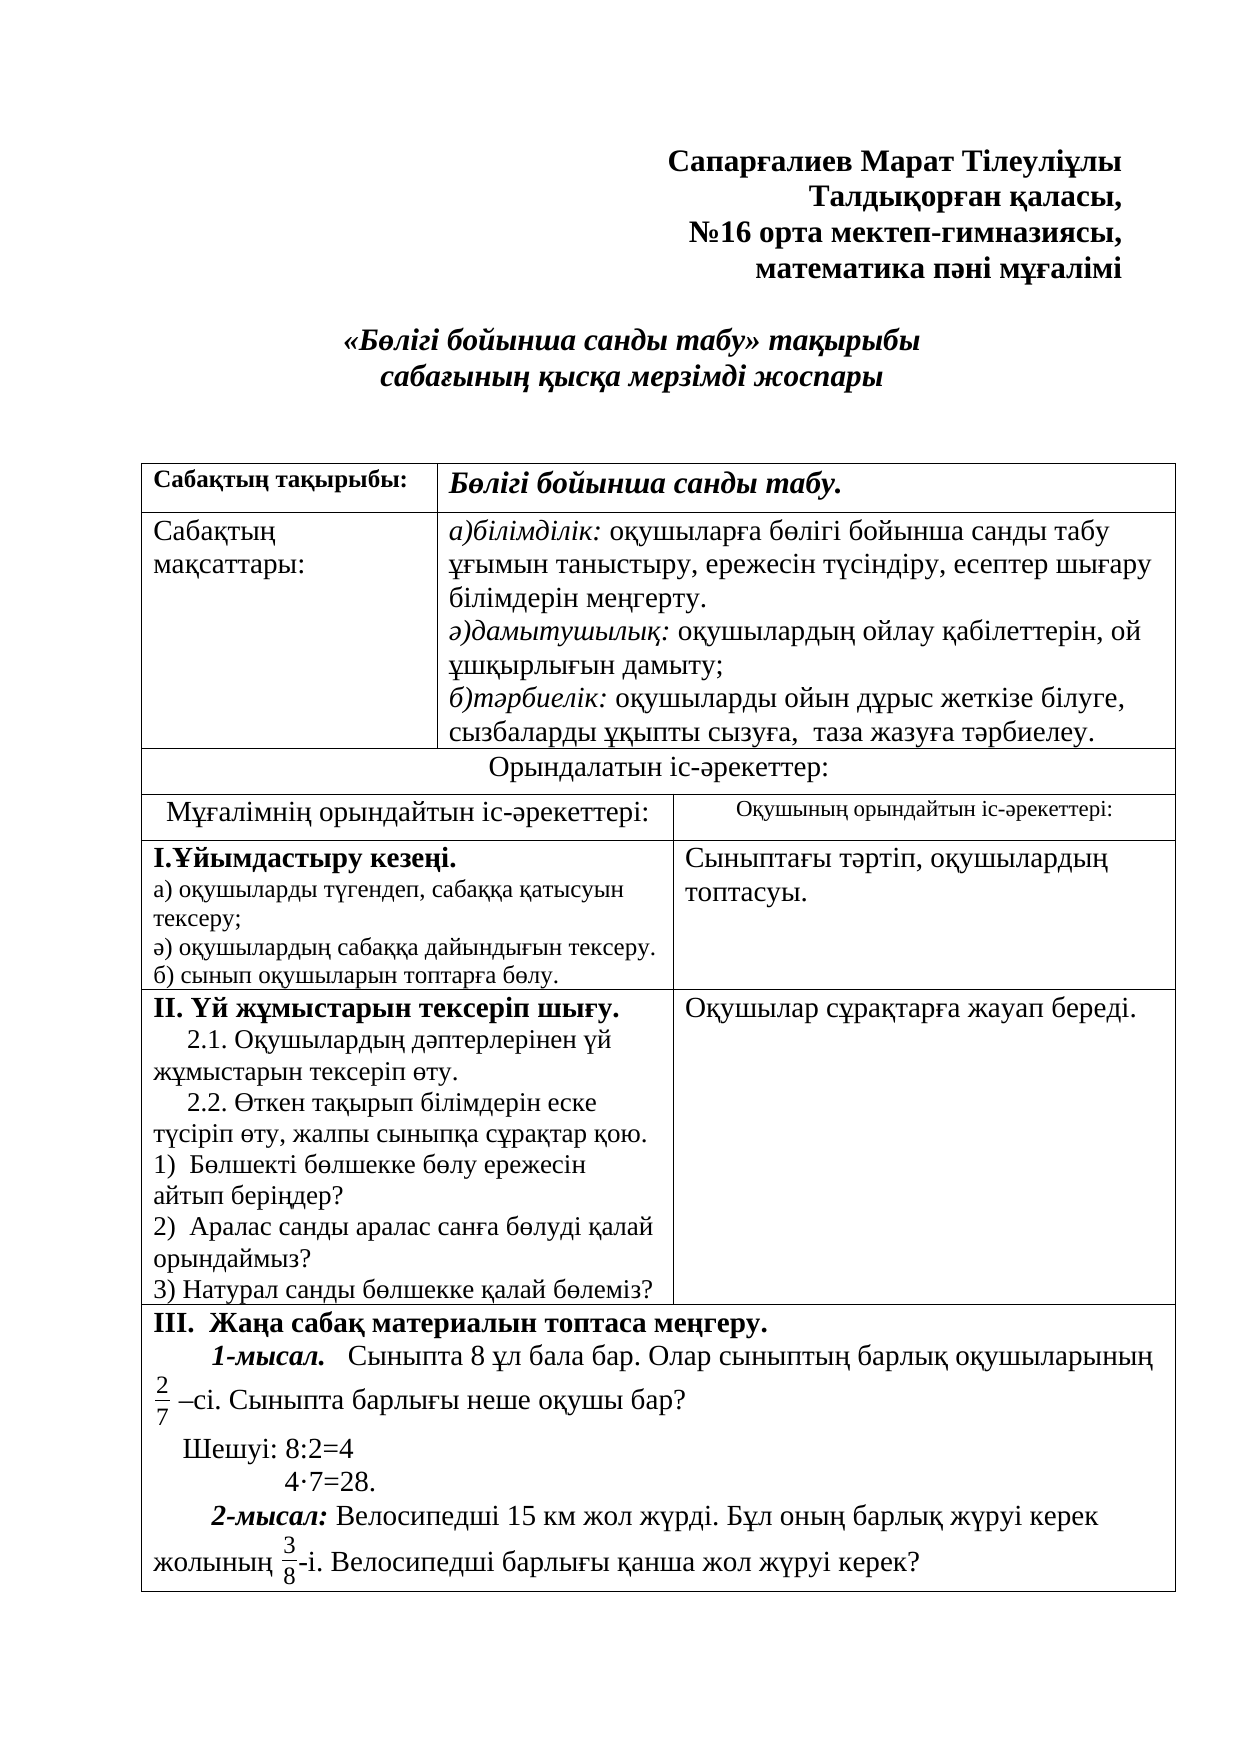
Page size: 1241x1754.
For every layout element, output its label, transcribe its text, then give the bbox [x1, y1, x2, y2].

text математика пәні мұғалімі [142, 249, 1122, 286]
text «Бөлігі бойынша санды табу» тақырыбы [142, 321, 1122, 357]
table_cell ІІ. Үй жұмыстарын тексеріп шығу. 2.1. Оқушылардың дәптерлерінен үй жұмыстарын тексеріп өту. 2.2. Өткен тақырып білімдерін еске түсіріп өту, жалпы сыныпқа сұрақтар қою. 1) Бөлшекті бөлшекке бөлу ережесін айтып беріңдер? 2) Аралас санды аралас санға бөлуді қалай орындаймыз? 3) Натурал санды бөлшекке қалай бөлеміз? [142, 990, 673, 1304]
text сабағының қысқа мерзімді жоспары [142, 357, 1122, 393]
table_cell Оқушылар сұрақтарға жауап береді. [674, 990, 1175, 1304]
text №16 орта мектеп-гимназиясы, [142, 214, 1122, 249]
table_header Бөлігі бойынша санды табу. [438, 464, 1175, 512]
table_header Сабақтың тақырыбы: [142, 464, 437, 512]
table_cell Орындалатын іс-әрекеттер: [142, 749, 1175, 793]
table_cell а)білімділік: оқушыларға бөлігі бойынша санды табу ұғымын таныстыру, ережесін түсіндіру, есептер шығару білімдерін меңгерту. ә)дамытушылық: оқушылардың ойлау қабілеттерін, ой ұшқырлығын дамыту; б)тәрбиелік: оқушыларды ойын дұрыс жеткізе білуге, сызбаларды ұқыпты сызуға, таза жазуға тәрбиелеу. [438, 513, 1175, 748]
table_cell Сыныптағы тәртіп, оқушылардың топтасуы. [674, 841, 1175, 989]
table_cell Оқушының орындайтын іс-әрекеттері: [674, 795, 1175, 839]
table_cell Сабақтың мақсаттары: [142, 513, 437, 748]
table_cell І.Ұйымдастыру кезеңі. а) оқушыларды түгендеп, сабаққа қатысуын тексеру; ә) оқушылардың сабаққа дайындығын тексеру. б) сынып оқушыларын топтарға бөлу. [142, 841, 673, 989]
text Талдықорған қаласы, [142, 178, 1122, 214]
text Сапарғалиев Марат Тілеуліұлы [142, 142, 1122, 178]
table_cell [142, 1305, 1175, 1591]
table_cell Мұғалімнің орындайтын іс-әрекеттері: [142, 795, 673, 839]
